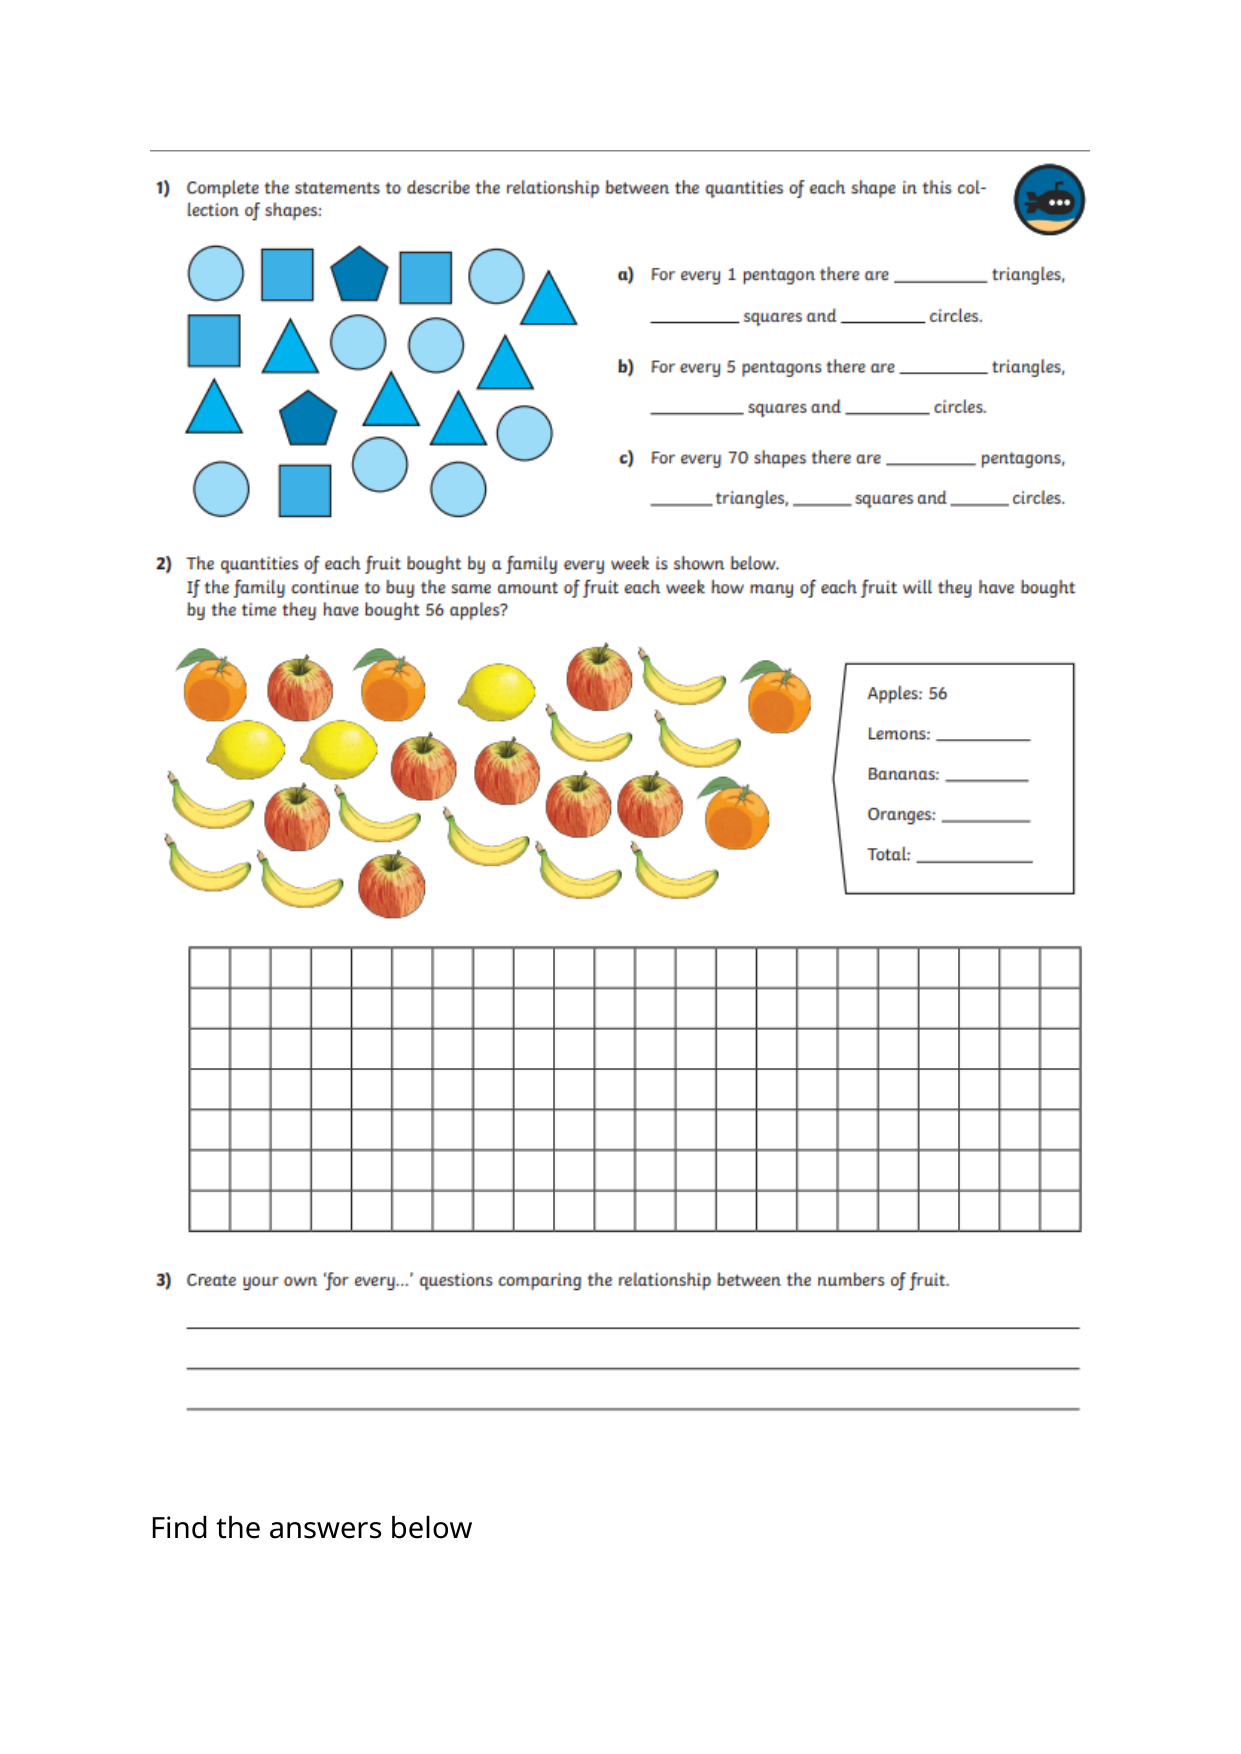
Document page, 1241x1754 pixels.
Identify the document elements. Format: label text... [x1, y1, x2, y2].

text Find the answers below [150, 1507, 1090, 1547]
picture [150, 150, 1091, 929]
picture [150, 930, 1091, 1429]
